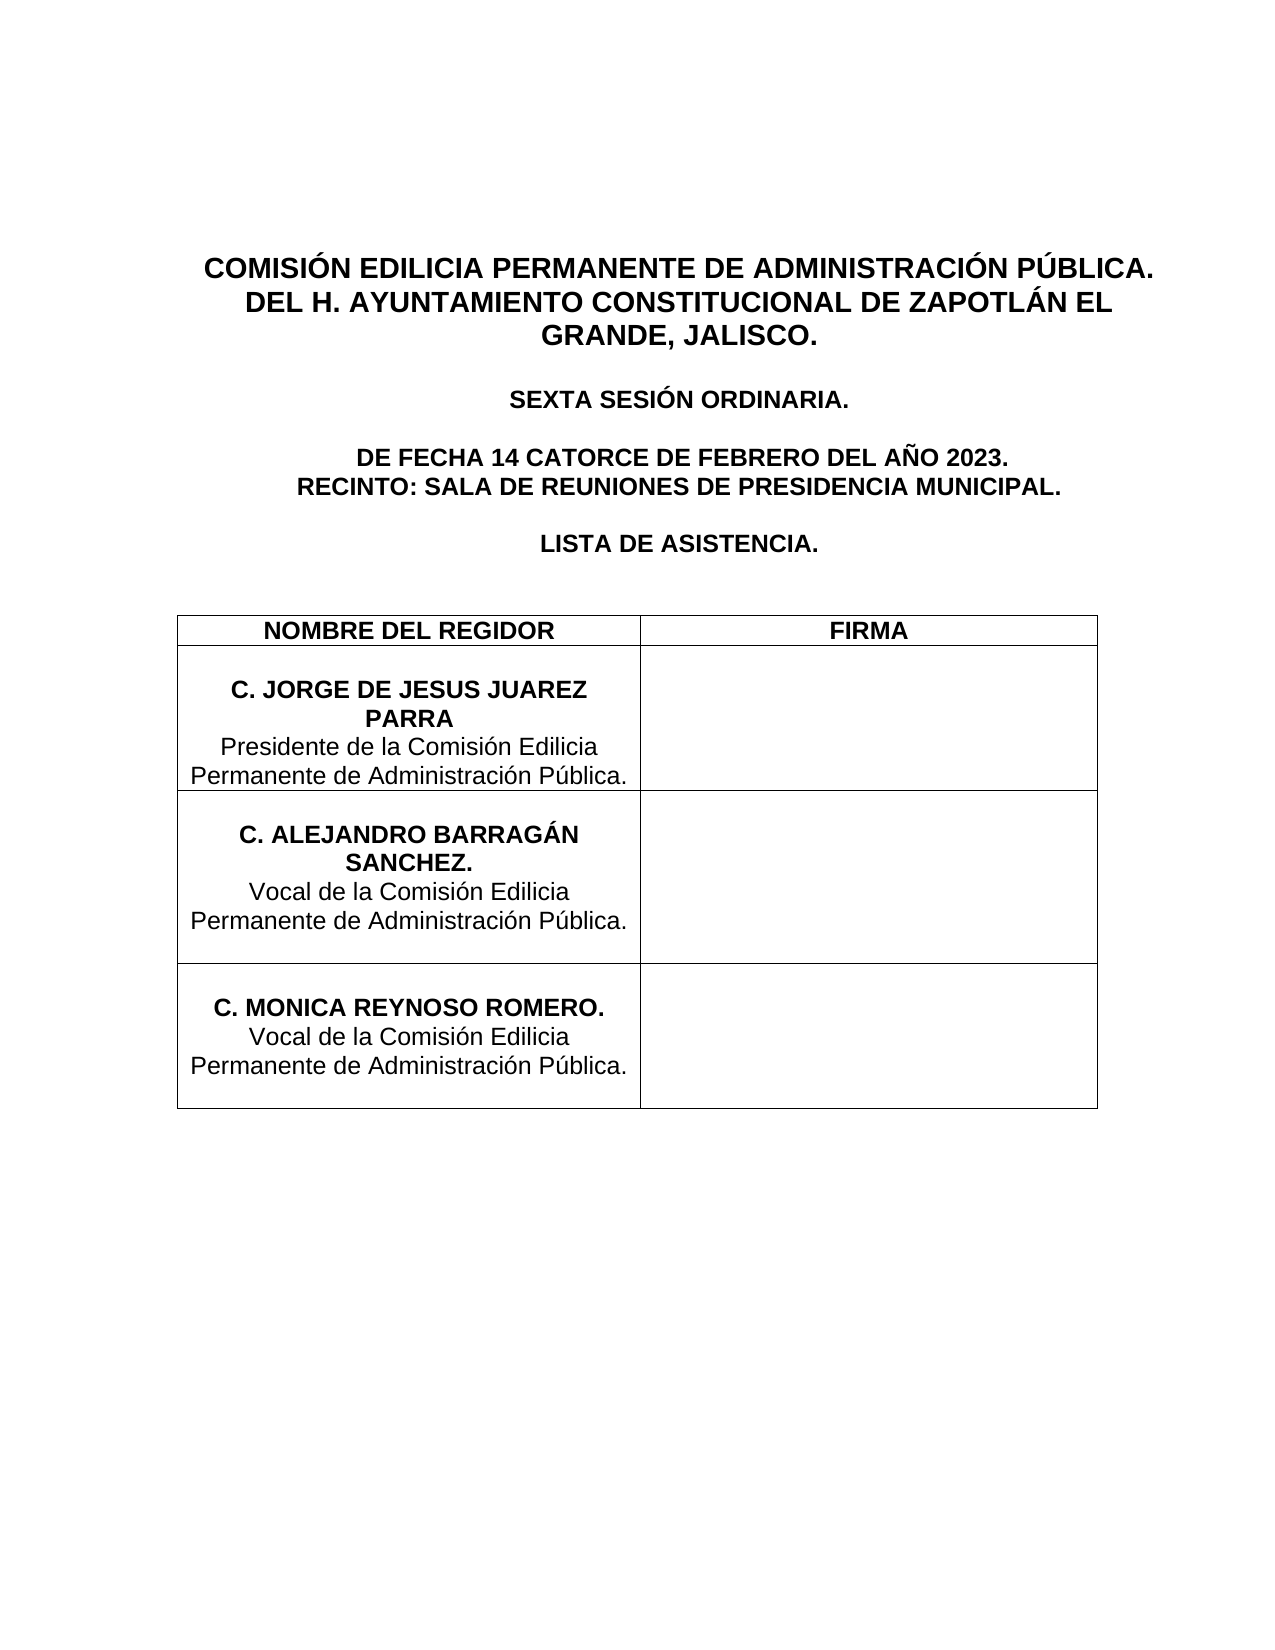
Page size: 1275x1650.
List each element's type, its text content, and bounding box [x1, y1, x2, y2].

text RECINTO: SALA DE REUNIONES DE PRESIDENCIA MUNICIPAL. [177, 471, 1181, 500]
table_header NOMBRE DEL REGIDOR [178, 616, 640, 645]
table_cell C. MONICA REYNOSO ROMERO. Vocal de la Comisión Edilicia Permanente de Administración Pública. [178, 964, 640, 1108]
table_cell C. ALEJANDRO BARRAGÁN SANCHEZ. Vocal de la Comisión Edilicia Permanente de Administración Pública. [178, 791, 640, 963]
text COMISIÓN EDILICIA PERMANENTE DE ADMINISTRACIÓN PÚBLICA. [177, 251, 1181, 284]
table_cell [641, 964, 1097, 1108]
text DE FECHA 14 CATORCE DE FEBRERO DEL AÑO 2023. [177, 443, 1181, 471]
table_header FIRMA [641, 616, 1097, 645]
text LISTA DE ASISTENCIA. [177, 529, 1181, 558]
table_cell C. JORGE DE JESUS JUAREZ PARRA Presidente de la Comisión Edilicia Permanente de Administración Pública. [178, 646, 640, 790]
table_cell [641, 646, 1097, 790]
text SEXTA SESIÓN ORDINARIA. [177, 385, 1181, 414]
text DEL H. AYUNTAMIENTO CONSTITUCIONAL DE ZAPOTLÁN EL GRANDE, JALISCO. [177, 284, 1181, 352]
table_cell [641, 791, 1097, 963]
